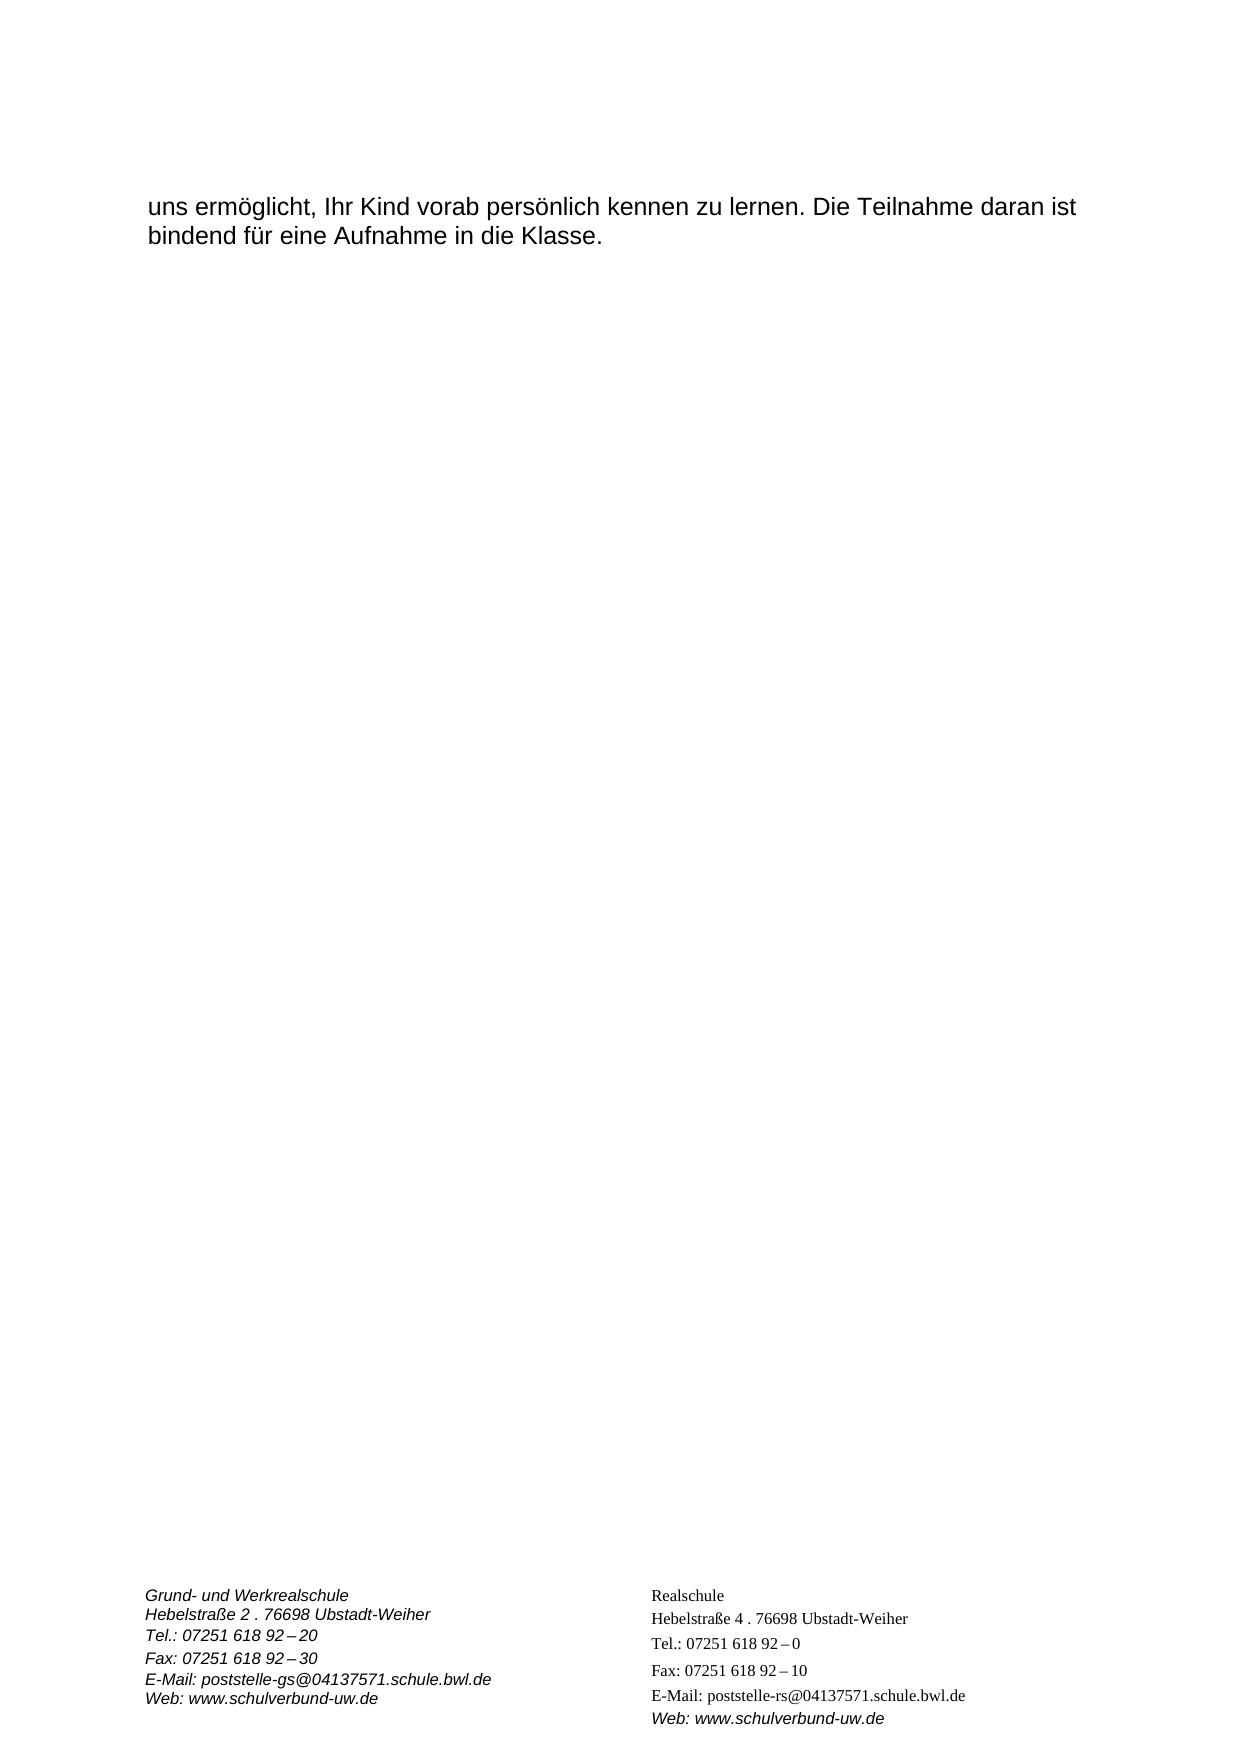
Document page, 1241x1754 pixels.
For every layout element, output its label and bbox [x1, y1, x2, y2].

text [148, 192, 1167, 249]
